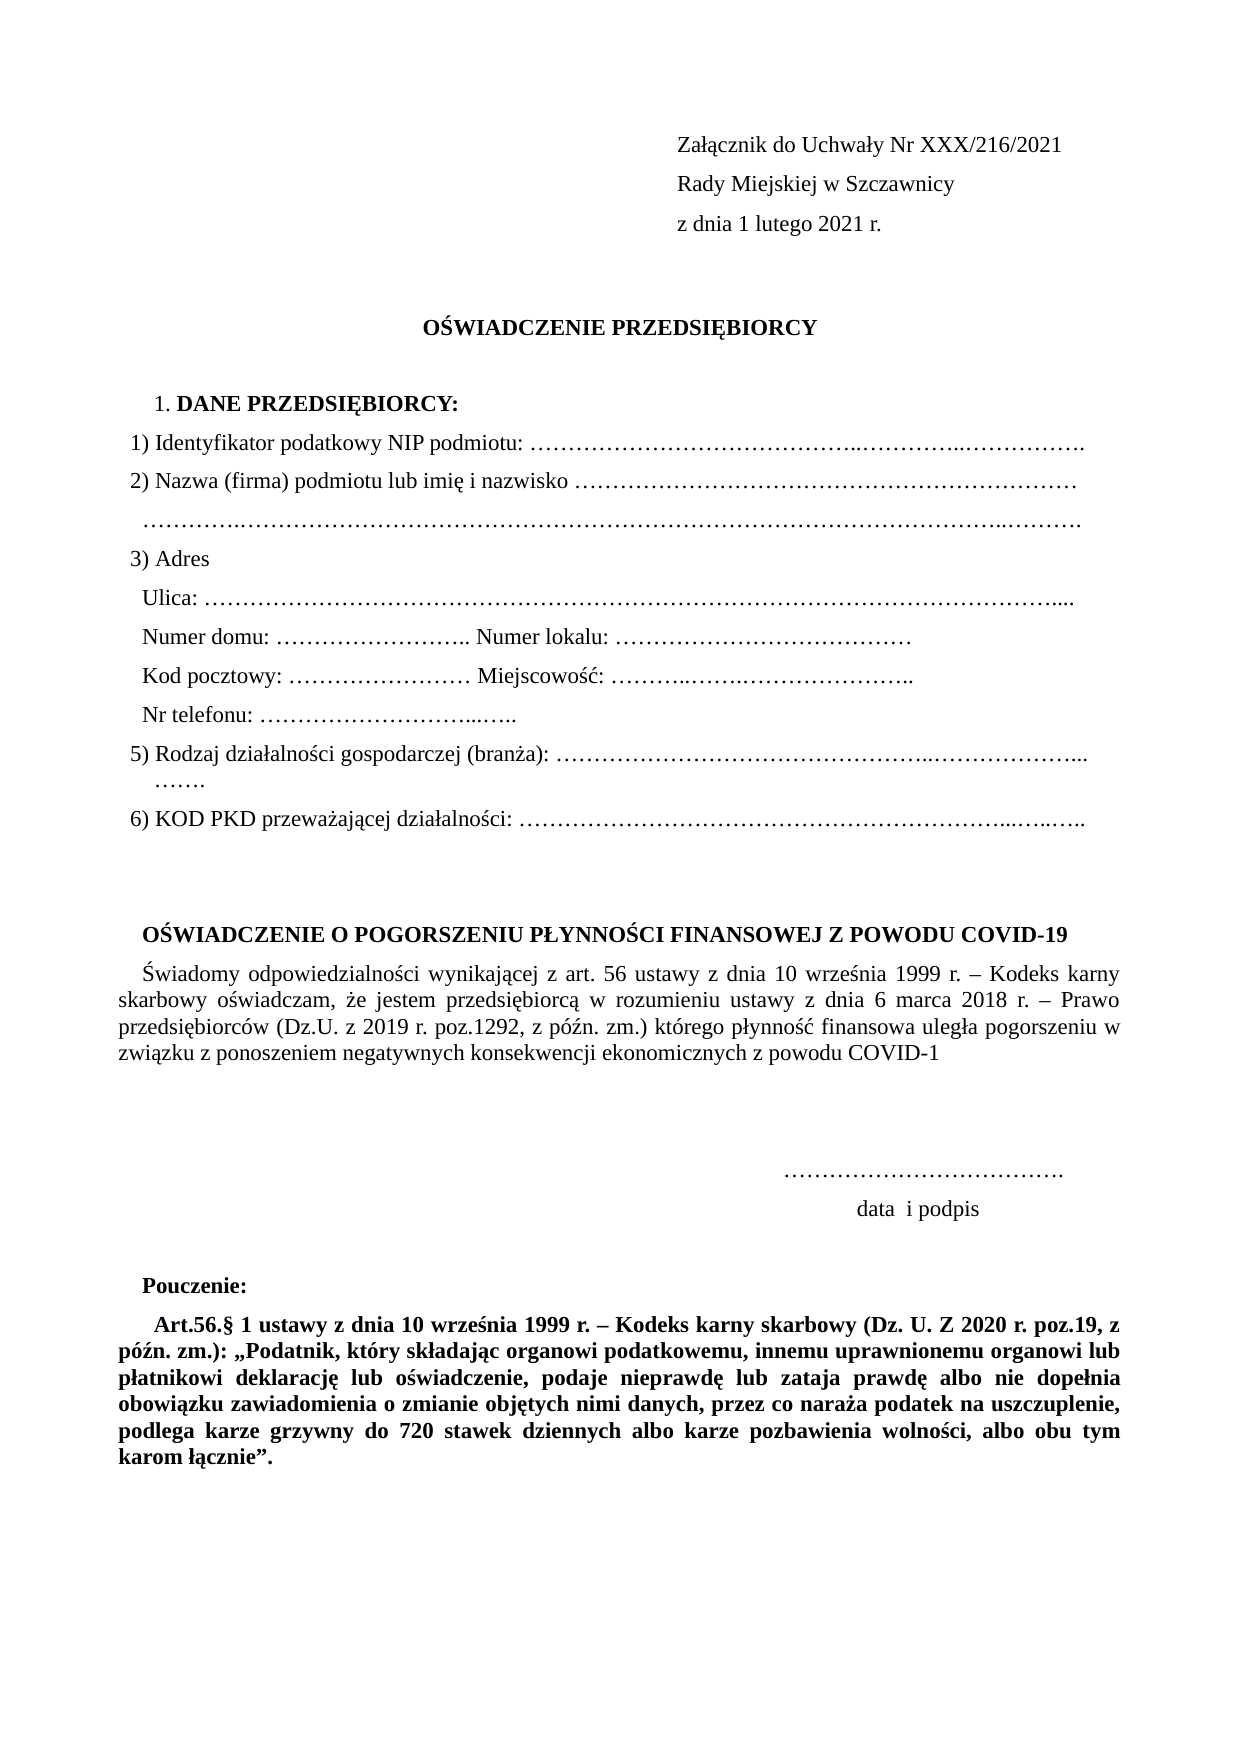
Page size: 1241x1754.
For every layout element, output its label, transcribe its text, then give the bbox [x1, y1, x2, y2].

text Nr telefonu: ………………………...….. [118, 701, 1122, 727]
text 6) KOD PKD przeważającej działalności: ………………………………………………………...…..….. [130, 805, 1122, 831]
text 3) Adres [130, 545, 1122, 572]
text Świadomy odpowiedzialności wynikającej z art. 56 ustawy z dnia 10 września 1999 r. – Kodeks karny skarbowy oświadczam, że jestem przedsiębiorcą w rozumieniu ustawy z dnia 6 marca 2018 r. – Prawo przedsiębiorców (Dz.U. z 2019 r. poz.1292, z późn. zm.) którego płynność finansowa uległa pogorszeniu w związku z ponoszeniem negatywnych konsekwencji ekonomicznych z powodu COVID-1 [118, 960, 1122, 1066]
text ………………………………. [118, 1156, 1122, 1182]
text Załącznik do Uchwały Nr XXX/216/2021 Rady Miejskiej w Szczawnicy z dnia 1 lutego 2021 r. [677, 131, 1122, 236]
text Numer domu: …………………….. Numer lokalu: ………………………………… [118, 623, 1122, 649]
text OŚWIADCZENIE O POGORSZENIU PŁYNNOŚCI FINANSOWEJ Z POWODU COVID-19 [118, 921, 1122, 948]
text Pouczenie: [118, 1272, 1122, 1299]
text Art.56.§ 1 ustawy z dnia 10 września 1999 r. – Kodeks karny skarbowy (Dz. U. Z 2020 r. poz.19, z późn. zm.): „Podatnik, który składając organowi podatkowemu, innemu uprawnionemu organowi lub płatnikowi deklarację lub oświadczenie, podaje nieprawdę lub zataja prawdę albo nie dopełnia obowiązku zawiadomienia o zmianie objętych nimi danych, przez co naraża podatek na uszczuplenie, podlega karze grzywny do 720 stawek dziennych albo karze pozbawienia wolności, albo obu tym karom łącznie”. [118, 1311, 1122, 1469]
text Ulica: ………………………………………………………………………………………………….... [118, 584, 1122, 611]
text 1) Identyfikator podatkowy NIP podmiotu: ……………………………………..…………..……………. [130, 429, 1122, 455]
text ………….………………………………………………………………………………………..………. [118, 506, 1122, 533]
text OŚWIADCZENIE PRZEDSIĘBIORCY [118, 313, 1122, 340]
text 2) Nazwa (firma) podmiotu lub imię i nazwisko ………………………………………………………… [130, 468, 1122, 494]
text 5) Rodzaj działalności gospodarczej (branża): …………………………………………..………………...……. [130, 739, 1122, 792]
text Kod pocztowy: …………………… Miejscowość: ………..…….………………….. [118, 662, 1122, 688]
text 1. DANE PRZEDSIĘBIORCY: [118, 390, 1122, 416]
text data i podpis [118, 1195, 1122, 1221]
